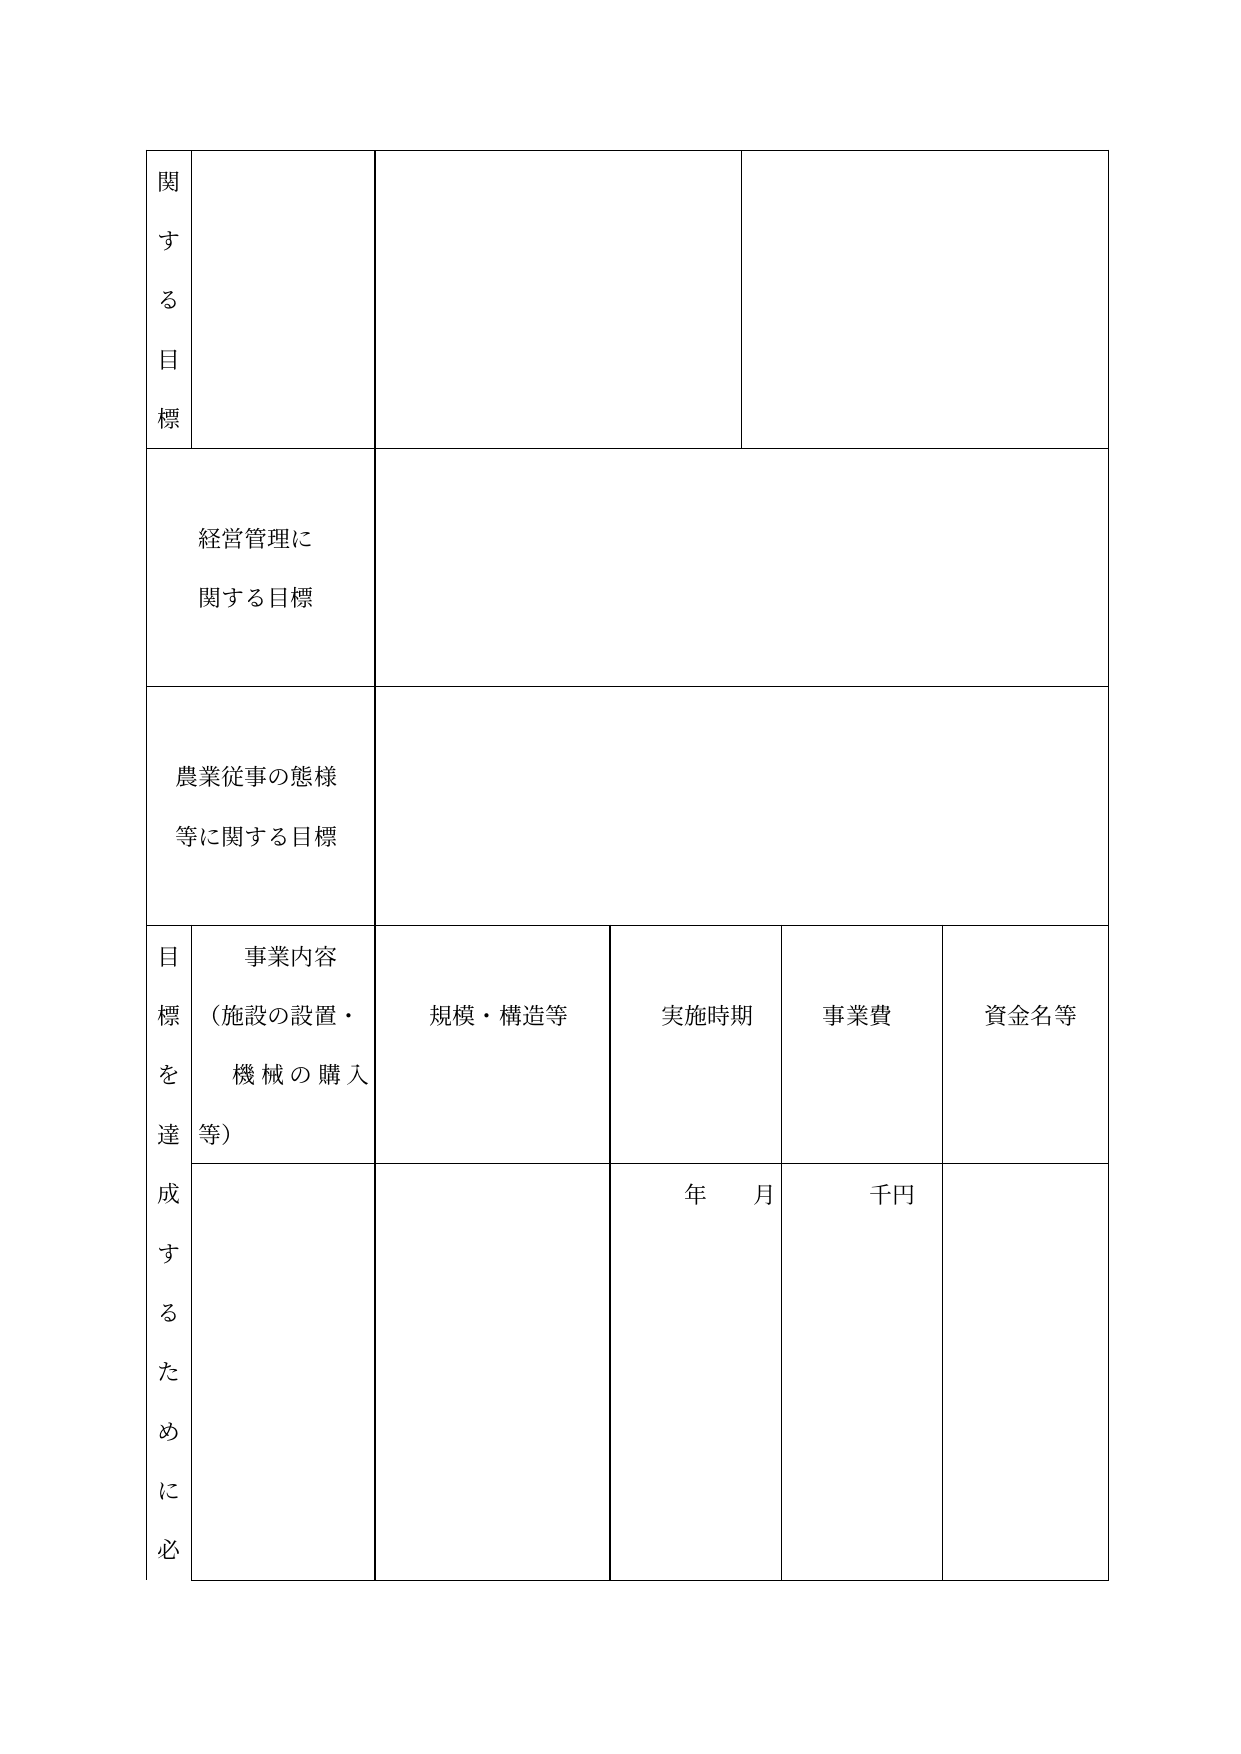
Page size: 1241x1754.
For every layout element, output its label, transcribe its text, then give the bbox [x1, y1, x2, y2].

table_cell 千円 [782, 1164, 942, 1580]
table_cell [376, 449, 1108, 686]
table_cell 年 月 [611, 1164, 781, 1580]
table_cell [376, 151, 741, 447]
table_cell [742, 151, 1108, 447]
table_cell [376, 687, 1108, 924]
table_cell 事業内容 （施設の設置・ 機械の購入等） [192, 926, 374, 1163]
table_cell 実施時期 [611, 926, 781, 1163]
table_cell [192, 151, 374, 447]
table_cell 資金名等 [943, 926, 1108, 1163]
table_cell [943, 1164, 1108, 1580]
table_cell 経営管理に 関する目標 [147, 449, 374, 686]
table_cell 事業費 [782, 926, 942, 1163]
table_cell 規模・構造等 [376, 926, 609, 1163]
table_cell [376, 1164, 609, 1580]
table_cell [192, 1164, 374, 1580]
table_cell 農業従事の態様 等に関する目標 [147, 687, 374, 924]
table_cell 目標を達成するために必要な 措 置 [147, 926, 191, 1580]
